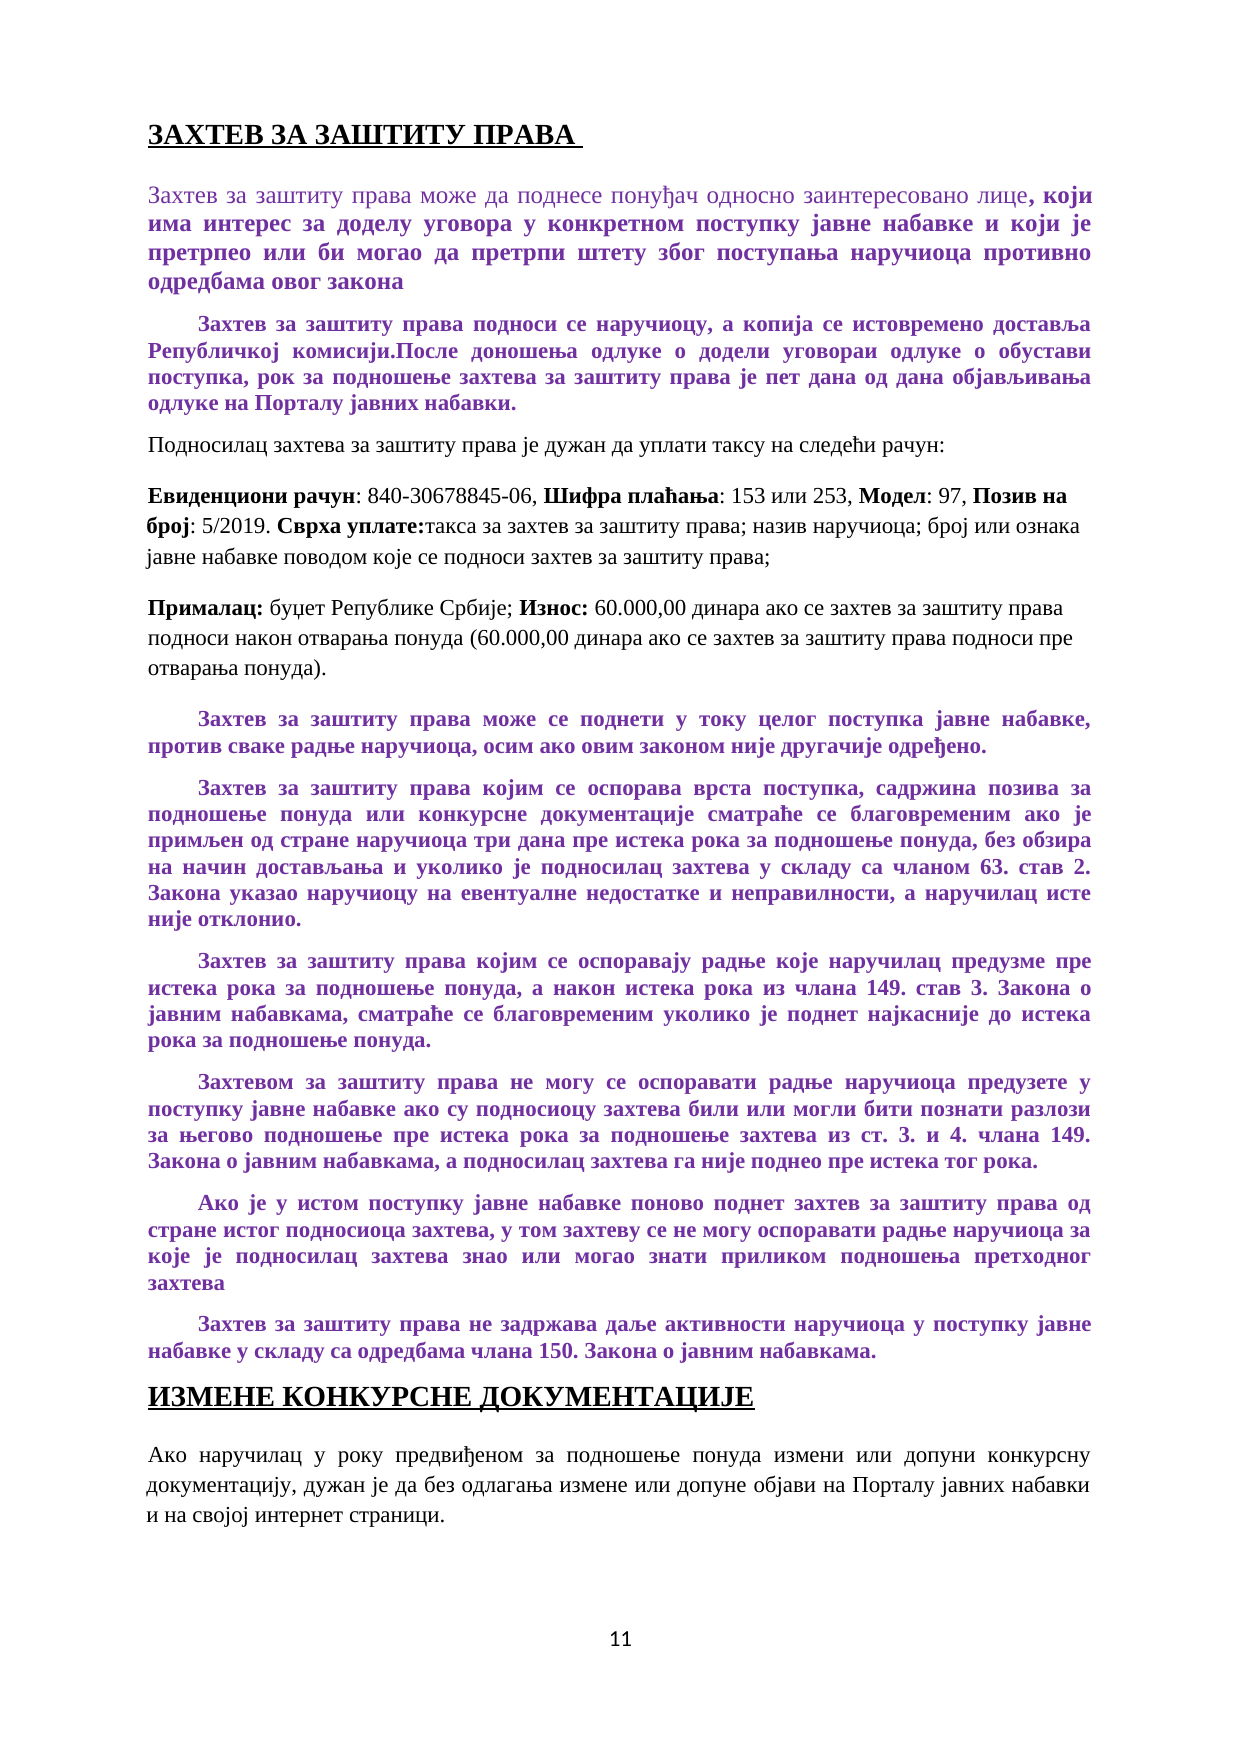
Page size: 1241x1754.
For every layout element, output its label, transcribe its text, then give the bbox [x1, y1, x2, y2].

text Ако наручилац у року предвиђеном за подношење понуда измени или допуни конкурсну документацију, дужан је да без одлагања измене или допуне објави на Порталу јавних набавки и на својој интернет страници. [146, 1441, 1092, 1528]
text Захтев за заштиту права којим се оспоравају радње које наручилац предузме пре истека рока за подношење понуда, а након истека рока из члана 149. став 3. Закона о јавним набавкама, сматраће се благовременим уколико је поднет најкасније до истека рока за подношење понуда. [148, 947, 1092, 1053]
text Захтев за заштиту права подноси се наручиоцу, а копија се истовремено доставља Републичкој комисији.После доношења одлуке о додели уговораи одлуке о обустави поступка, рок за подношење захтева за заштиту права је пет дана од дана објављивања одлуке на Порталу јавних набавки. [148, 310, 1092, 416]
text Захтев за заштиту права не задржава даље активности наручиоца у поступку јавне набавке у складу са одредбама члана 150. Закона о јавним набавкама. [148, 1311, 1092, 1363]
text Захтевом за заштиту права не могу се оспоравати радње наручиоца предузете у поступку јавне набавке ако су подносиоцу захтева били или могли бити познати разлози за његово подношење пре истека рока за подношење захтева из ст. 3. и 4. члана 149. Закона о јавним набавкама, а подносилац захтева га није поднео пре истека тог рока. [148, 1068, 1092, 1174]
text Ако је у истом поступку јавне набавке поново поднет захтев за заштиту права од стране истог подносиоца захтева, у том захтеву се не могу оспоравати радње наручиоца за које је подносилац захтева знао или могао знати приликом подношења претходног захтева [148, 1189, 1092, 1295]
text Захтев за заштиту права може се поднети у току целог поступка јавне набавке, против сваке радње наручиоца, осим ако овим законом није другачије одређено. [148, 705, 1092, 758]
text Подносилац захтева за заштиту права је дужан да уплати таксу на следећи рачун: [148, 431, 1092, 458]
text Захтев за заштиту права којим се оспорава врста поступка, садржина позива за подношење понуда или конкурсне документације сматраће се благовременим ако је примљен од стране наручиоца три дана пре истека рока за подношење понуда, без обзира на начин достављања и уколико је подносилац захтева у складу са чланом 63. став 2. Закона указао наручиоцу на евентуалне недостатке и неправилности, а наручилац исте није отклонио. [148, 774, 1092, 932]
text Евиденциони рачун: 840-30678845-06, Шифра плаћања: 153 или 253, Модел: 97, Позив на број: 5/2019. Сврха уплате:такса за захтев за заштиту права; назив наручиоца; број или ознакa јавне набавке поводом које се подноси захтев за заштиту права; [146, 482, 1093, 569]
list ИЗМЕНЕ КОНКУРСНЕ ДОКУМЕНТАЦИЈЕ [148, 1379, 1092, 1412]
text Прималац: буџет Републике Србије; Износ: 60.000,00 динара ако се захтев за заштиту права подноси након отварања понуда (60.000,00 динара ако се захтев за заштиту права подноси пре отварања понуда). [148, 594, 1093, 681]
list Захтев за заштиту права може да поднесе понуђач односно заинтересовано лице, који има интерес за доделу уговора у конкретном поступку јавне набавке и који је претрпео или би могао да претрпи штету због поступања наручиоца противно одредбама овог закона [148, 180, 1092, 295]
list ЗАХТЕВ ЗА ЗАШТИТУ ПРАВА [148, 117, 1092, 151]
